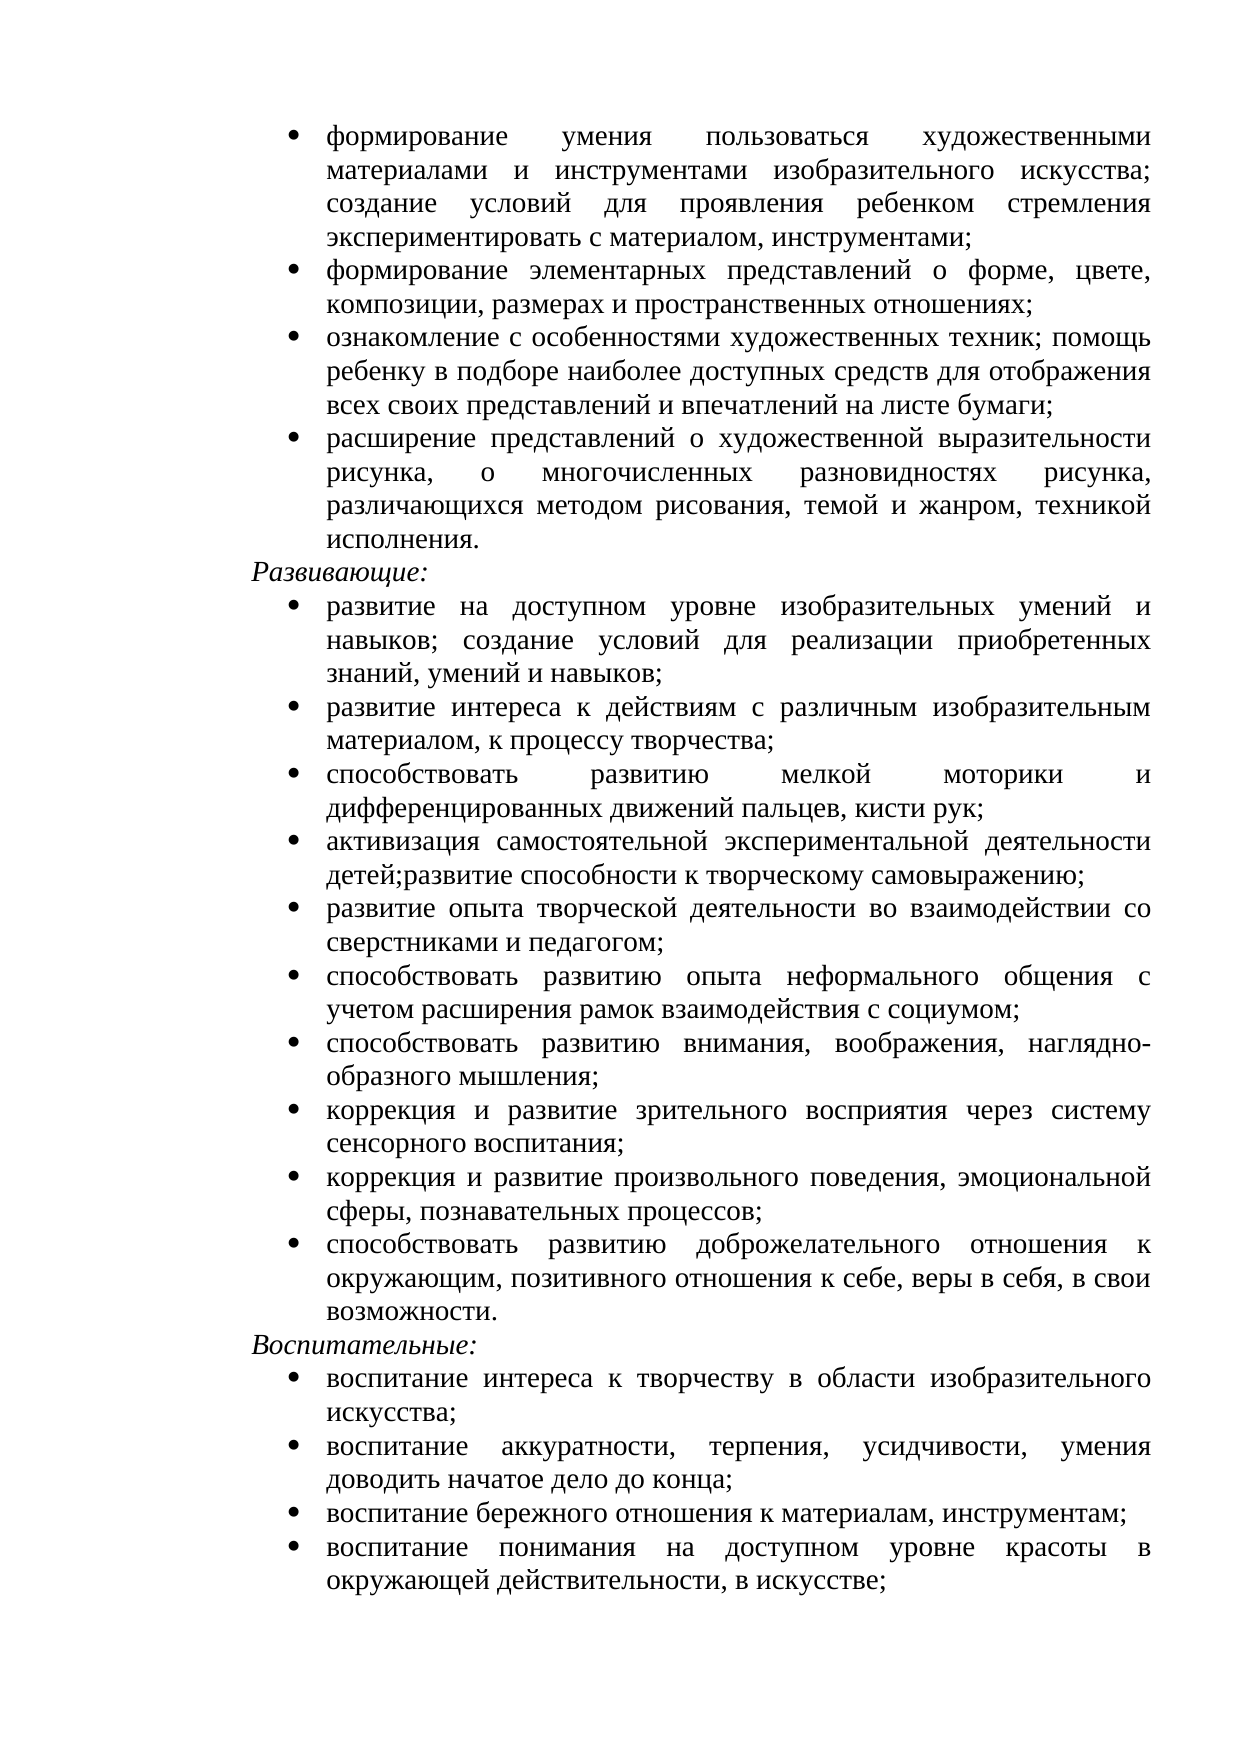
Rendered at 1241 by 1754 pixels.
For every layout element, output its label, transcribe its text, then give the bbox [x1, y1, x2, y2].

list формирование умения пользоваться художественными материалами и инструментами изобразительного искусства; создание условий для проявления ребенком стремления экспериментировать с материалом, инструментами; [288, 118, 1152, 252]
list коррекция и развитие произвольного поведения, эмоциональной сферы, познавательных процессов; [288, 1159, 1152, 1226]
list расширение представлений о художественной выразительности рисунка, о многочисленных разновидностях рисунка, различающихся методом рисования, темой и жанром, техникой исполнения. [288, 420, 1152, 554]
list воспитание интереса к творчеству в области изобразительного искусства; [288, 1361, 1152, 1428]
text Развивающие: [177, 554, 1152, 588]
list коррекция и развитие зрительного восприятия через систему сенсорного воспитания; [288, 1092, 1152, 1159]
list воспитание аккуратности, терпения, усидчивости, умения доводить начатое дело до конца; [288, 1428, 1152, 1495]
list развитие интереса к действиям с различным изобразительным материалом, к процессу творчества; [288, 689, 1152, 756]
list способствовать развитию опыта неформального общения с учетом расширения рамок взаимодействия с социумом; [288, 958, 1152, 1025]
list развитие на доступном уровне изобразительных умений и навыков; создание условий для реализации приобретенных знаний, умений и навыков; [288, 588, 1152, 689]
list формирование элементарных представлений о форме, цвете, композиции, размерах и пространственных отношениях; [288, 252, 1152, 319]
list ознакомление с особенностями художественных техник; помощь ребенку в подборе наиболее доступных средств для отображения всех своих представлений и впечатлений на листе бумаги; [288, 319, 1152, 420]
list активизация самостоятельной экспериментальной деятельности детей;развитие способности к творческому самовыражению; [288, 823, 1152, 890]
list развитие опыта творческой деятельности во взаимодействии со сверстниками и педагогом; [288, 890, 1152, 958]
list воспитание бережного отношения к материалам, инструментам; [288, 1495, 1152, 1529]
list способствовать развитию внимания, воображения, наглядно-образного мышления; [288, 1025, 1152, 1092]
text Воспитательные: [177, 1327, 1152, 1361]
list способствовать развитию доброжелательного отношения к окружающим, позитивного отношения к себе, веры в себя, в свои возможности. [288, 1226, 1152, 1327]
list воспитание понимания на доступном уровне красоты в окружающей действительности, в искусстве; [288, 1529, 1152, 1596]
list способствовать развитию мелкой моторики и дифференцированных движений пальцев, кисти рук; [288, 756, 1152, 823]
